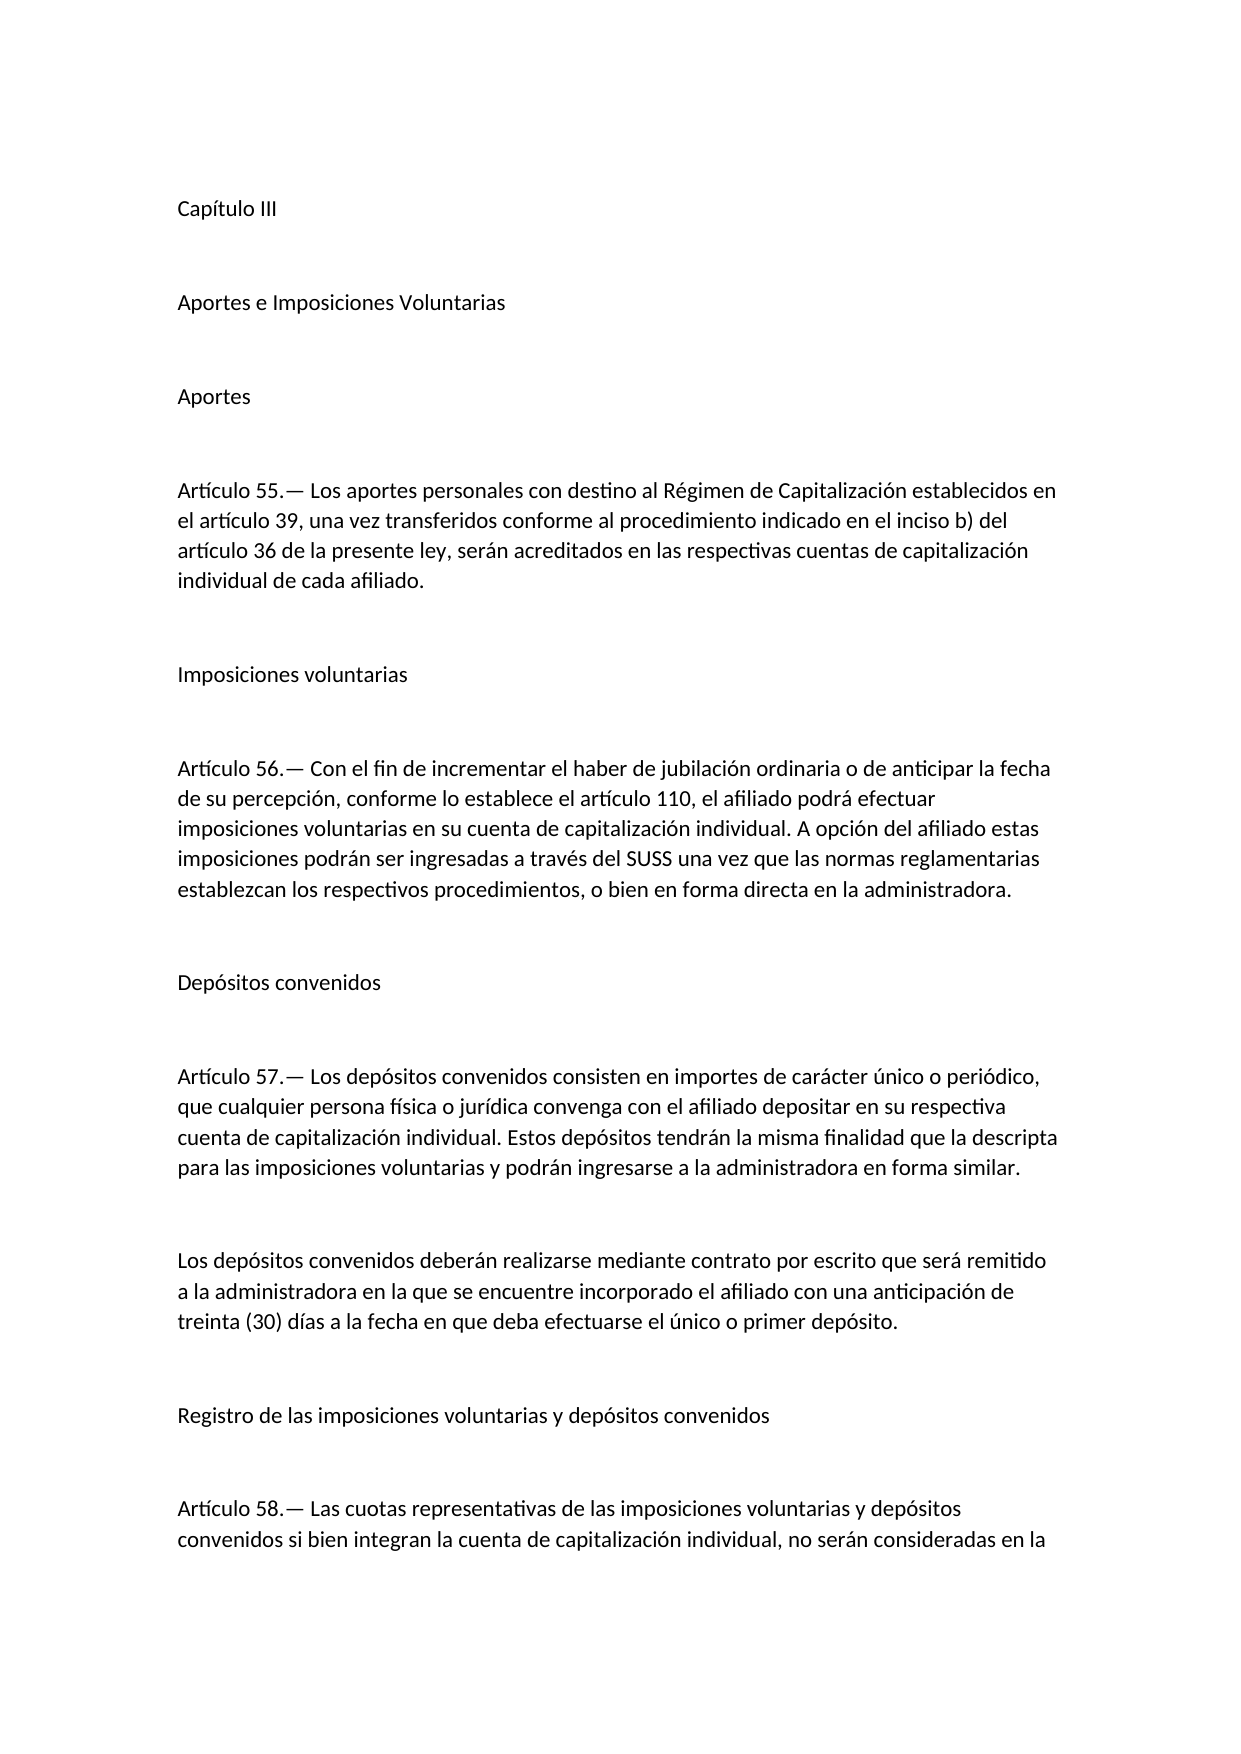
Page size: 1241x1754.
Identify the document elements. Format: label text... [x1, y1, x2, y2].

text Imposiciones voluntarias [177, 660, 1063, 688]
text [177, 1494, 1063, 1553]
text Aportes [177, 382, 1063, 410]
text Aportes e Imposiciones Voluntarias [177, 288, 1063, 316]
text Registro de las imposiciones voluntarias y depósitos convenidos [177, 1401, 1063, 1429]
text Los depósitos convenidos deberán realizarse mediante contrato por escrito que será remitido a la administradora en la que se encuentre incorporado el afiliado con una anticipación de treinta (30) días a la fecha en que deba efectuarse el único o primer depósito. [177, 1247, 1063, 1335]
text Artículo 55.— Los aportes personales con destino al Régimen de Capitalización establecidos en el artículo 39, una vez transferidos conforme al procedimiento indicado en el inciso b) del artículo 36 de la presente ley, serán acreditados en las respectivas cuentas de capitalización individual de cada afiliado. [177, 476, 1063, 594]
text Artículo 56.— Con el fin de incrementar el haber de jubilación ordinaria o de anticipar la fecha de su percepción, conforme lo establece el artículo 110, el afiliado podrá efectuar imposiciones voluntarias en su cuenta de capitalización individual. A opción del afiliado estas imposiciones podrán ser ingresadas a través del SUSS una vez que las normas reglamentarias establezcan los respectivos procedimientos, o bien en forma directa en la administradora. [177, 754, 1063, 903]
text Depósitos convenidos [177, 968, 1063, 996]
text Artículo 57.— Los depósitos convenidos consisten en importes de carácter único o periódico, que cualquier persona física o jurídica convenga con el afiliado depositar en su respectiva cuenta de capitalización individual. Estos depósitos tendrán la misma finalidad que la descripta para las imposiciones voluntarias y podrán ingresarse a la administradora en forma similar. [177, 1062, 1063, 1181]
text Capítulo III [177, 194, 1063, 222]
